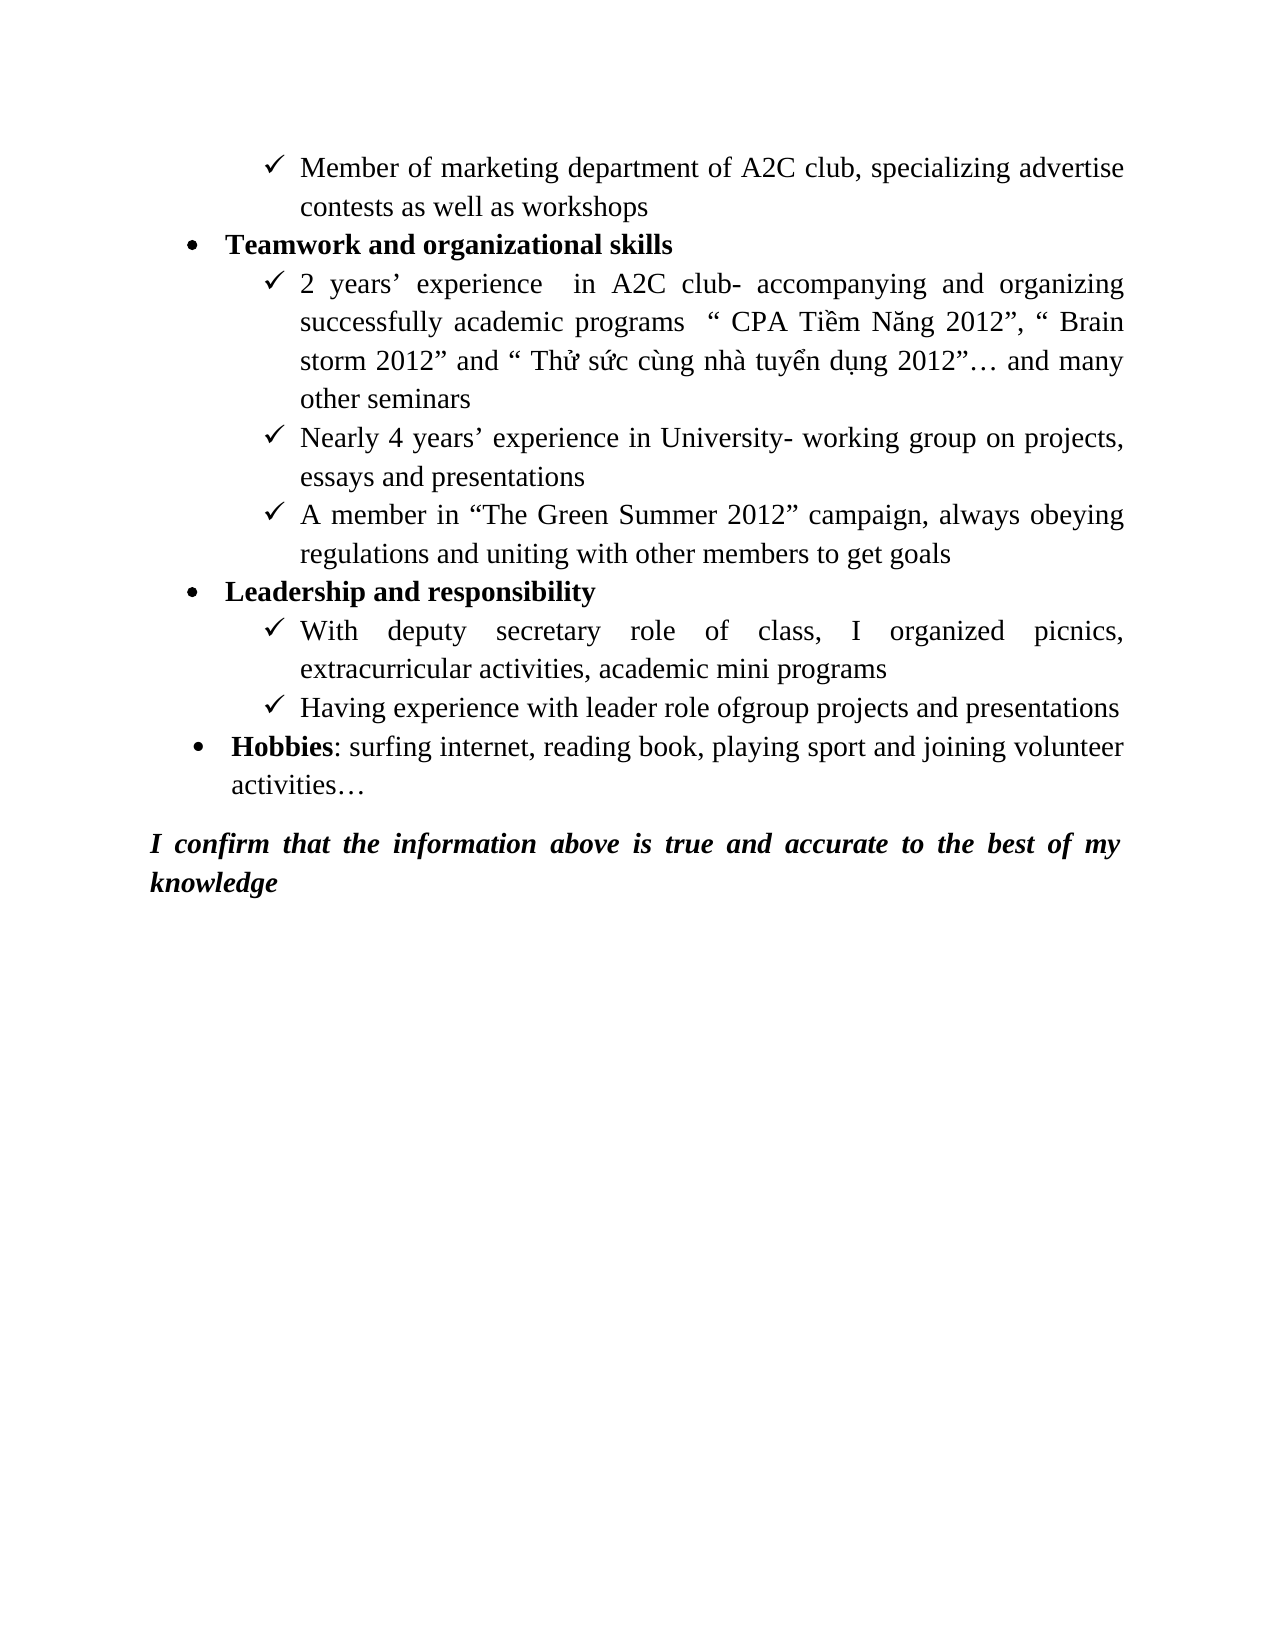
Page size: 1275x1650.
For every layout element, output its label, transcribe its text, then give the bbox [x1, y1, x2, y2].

list Having experience with leader role ofgroup projects and presentations [262, 690, 1125, 724]
text I confirm that the information above is true and accurate to the best of my knowledge [150, 827, 1125, 899]
list Leadership and responsibility [187, 574, 1125, 608]
list Hobbies: surfing internet, reading book, playing sport and joining volunteer activities… [194, 729, 1125, 801]
list With deputy secretary role of class, I organized picnics, extracurricular activities, academic mini programs [262, 613, 1125, 685]
list A member in “The Green Summer 2012” campaign, always obeying regulations and uniting with other members to get goals [262, 497, 1125, 569]
list Member of marketing department of A2C club, specializing advertise contests as well as workshops [262, 150, 1125, 222]
list Nearly 4 years’ experience in University- working group on projects, essays and presentations [262, 420, 1125, 492]
list 2 years’ experience in A2C club- accompanying and organizing successfully academic programs “ CPA Tiềm Năng 2012”, “ Brain storm 2012” and “ Thử sức cùng nhà tuyển dụng 2012”… and many other seminars [262, 266, 1125, 415]
list Teamwork and organizational skills [187, 227, 1125, 261]
